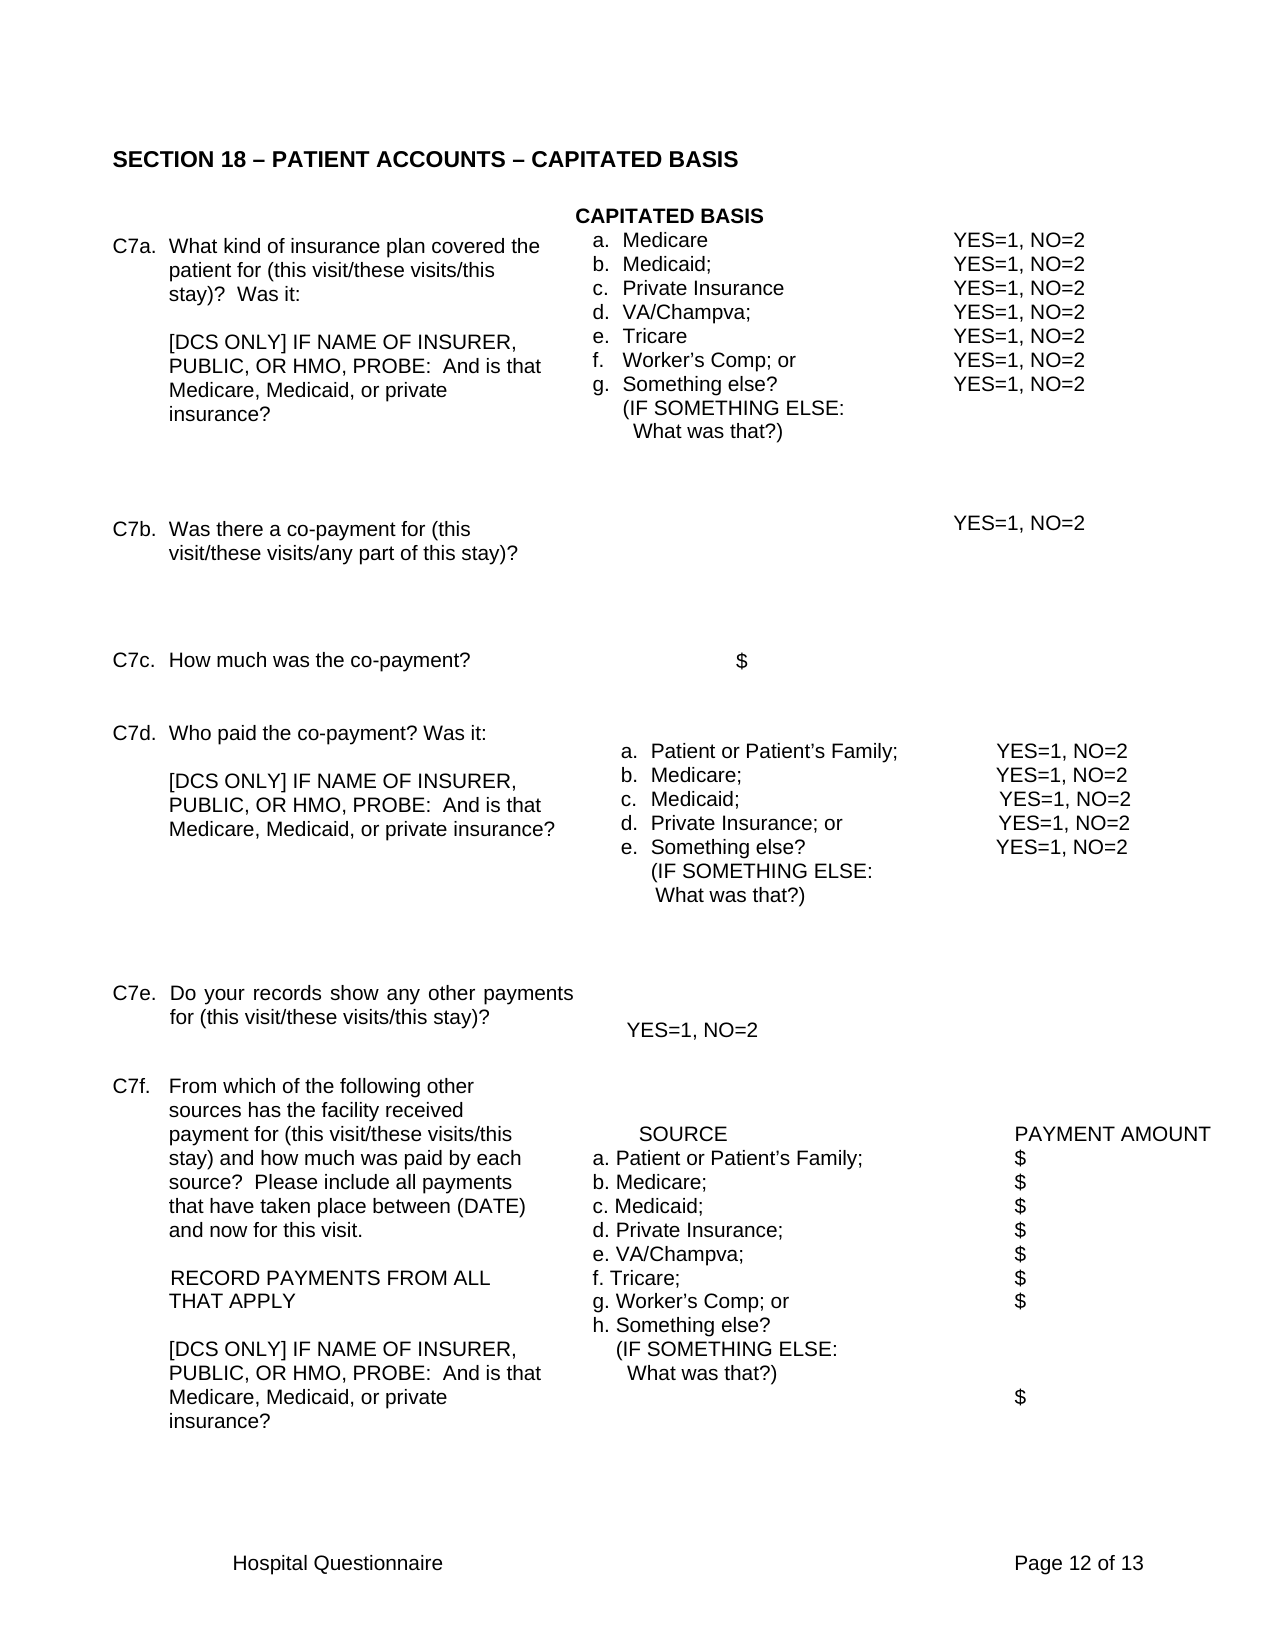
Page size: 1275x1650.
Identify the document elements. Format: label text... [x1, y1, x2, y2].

table_cell C7b. Was there a co-payment for (this visit/these visits/any part of this stay)? [101, 511, 581, 571]
table_cell C7d. Who paid the co-payment? Was it: [DCS ONLY] IF NAME OF INSURER, PUBLIC, OR HMO, PROBE: And is that Medicare, Medicaid, or private insurance? [101, 715, 609, 969]
table_cell C7e. Do your records show any other payments for (this visit/these visits/this stay)? [101, 969, 609, 1074]
table_cell C7a. What kind of insurance plan covered the patient for (this visit/these visits/this stay)? Was it: [DCS ONLY] IF NAME OF INSURER, PUBLIC, OR HMO, PROBE: And is that Medicare, Medicaid, or private insurance? [101, 228, 581, 511]
table_header CAPITATED BASIS [101, 203, 1237, 228]
text SECTION 18 – PATIENT ACCOUNTS – CAPITATED BASIS [112, 135, 1162, 172]
table_cell a. Medicare YES=1, NO=2 b. Medicaid; YES=1, NO=2 c. Private Insurance YES=1, NO=2 d. VA/Champva; YES=1, NO=2 e. Tricare YES=1, NO=2 f. Worker’s Comp; or YES=1, NO=2 g. Something else? YES=1, NO=2 (IF SOMETHING ELSE: What was that?) [581, 228, 1237, 511]
table_header $ [609, 636, 1237, 715]
table_cell PAYMENT AMOUNT $ $ $ $ $ $ $ $ [1003, 1074, 1237, 1505]
table_header C7c. How much was the co-payment? [101, 636, 609, 715]
table_cell a. Patient or Patient’s Family; YES=1, NO=2 b. Medicare; YES=1, NO=2 c. Medicaid; YES=1, NO=2 d. Private Insurance; or YES=1, NO=2 e. Something else? YES=1, NO=2 (IF SOMETHING ELSE: What was that?) [609, 715, 1237, 969]
table_cell C7f. From which of the following other sources has the facility received payment for (this visit/these visits/this stay) and how much was paid by each source? Please include all payments that have taken place between (DATE) and now for this visit. RECORD PAYMENTS FROM ALL THAT APPLY [DCS ONLY] IF NAME OF INSURER, PUBLIC, OR HMO, PROBE: And is that Medicare, Medicaid, or private insurance? [101, 1074, 581, 1505]
table_cell YES=1, NO=2 [581, 511, 1237, 571]
table_cell YES=1, NO=2 [609, 969, 1237, 1074]
table_cell SOURCE a. Patient or Patient’s Family; b. Medicare; c. Medicaid; d. Private Insurance; e. VA/Champva; f. Tricare; g. Worker’s Comp; or h. Something else? (IF SOMETHING ELSE: What was that?) [581, 1074, 1003, 1505]
